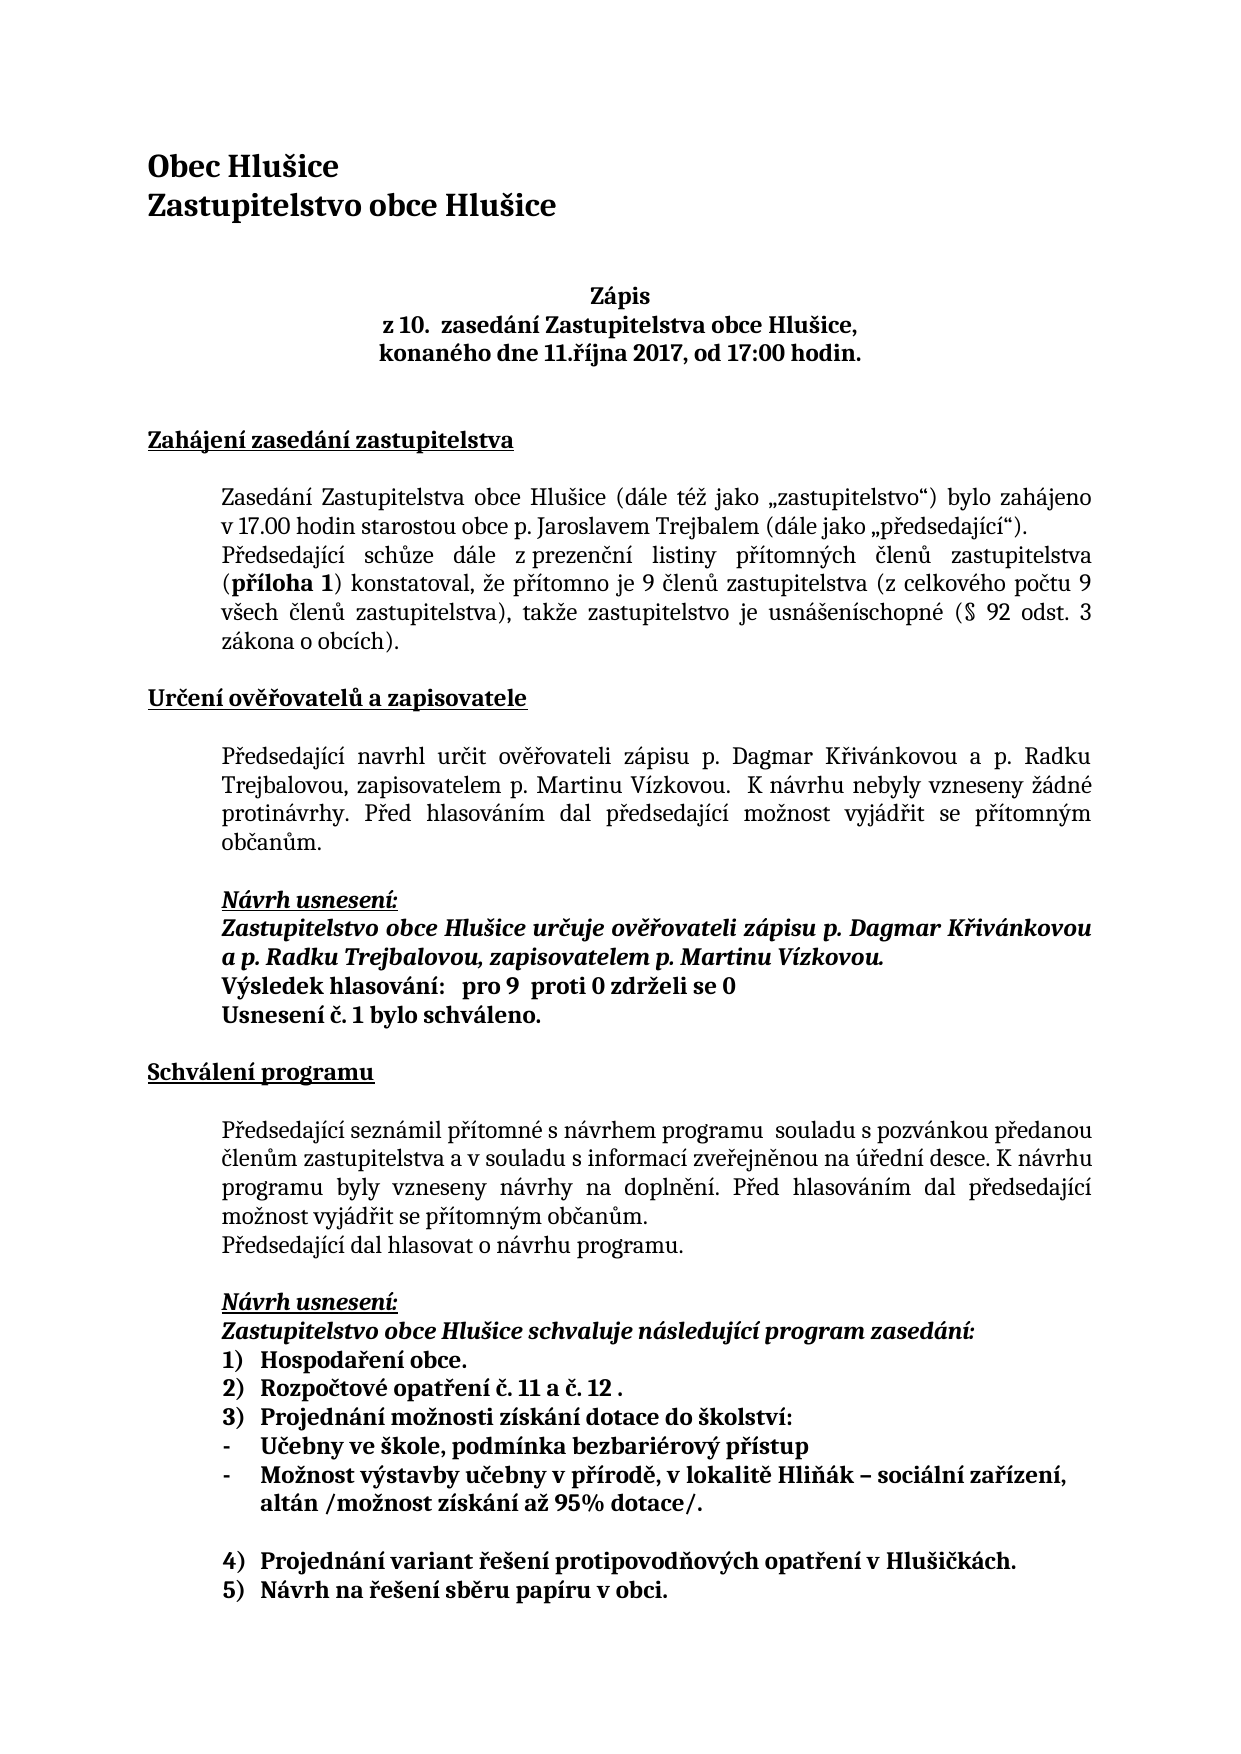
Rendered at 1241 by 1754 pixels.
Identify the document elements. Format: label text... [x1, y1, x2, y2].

text Usnesení č. 1 bylo schváleno. [148, 1001, 1093, 1029]
text Zasedání Zastupitelstva obce Hlušice (dále též jako „zastupitelstvo“) bylo zahájeno v 17.00 hodin starostou obce p. Jaroslavem Trejbalem (dále jako „předsedající“). [221, 483, 1093, 541]
subtitle Zápis [148, 282, 1093, 311]
list Možnost výstavby učebny v přírodě, v lokalitě Hliňák – sociální zařízení, altán /možnost získání až 95% dotace/. [223, 1461, 1093, 1518]
text Předsedající dal hlasovat o návrhu programu. [148, 1231, 1093, 1259]
subtitle z 10. zasedání Zastupitelstva obce Hlušice, [148, 311, 1093, 339]
list Projednání možnosti získání dotace do školství: [223, 1403, 1093, 1432]
text Zastupitelstvo obce Hlušice [148, 186, 1093, 224]
list Návrh na řešení sběru papíru v obci. [223, 1576, 1093, 1604]
text Předsedající seznámil přítomné s návrhem programu souladu s pozvánkou předanou členům zastupitelstva a v souladu s informací zveřejněnou na úřední desce. K návrhu programu byly vzneseny návrhy na doplnění. Před hlasováním dal předsedající možnost vyjádřit se přítomným občanům. [221, 1116, 1093, 1231]
text Schválení programu [148, 1058, 1093, 1087]
text Výsledek hlasování: pro 9 proti 0 zdrželi se 0 [148, 972, 1093, 1001]
list Rozpočtové opatření č. 11 a č. 12 . [223, 1374, 1093, 1403]
text Předsedající schůze dále z prezenční listiny přítomných členů zastupitelstva (příloha 1) konstatoval, že přítomno je 9 členů zastupitelstva (z celkového počtu 9 všech členů zastupitelstva), takže zastupitelstvo je usnášeníschopné (§ 92 odst. 3 zákona o obcích). [221, 541, 1093, 656]
list Projednání variant řešení protipovodňových opatření v Hlušičkách. [223, 1547, 1093, 1576]
text Určení ověřovatelů a zapisovatele [148, 684, 1093, 713]
text Zastupitelstvo obce Hlušice určuje ověřovateli zápisu p. Dagmar Křivánkovou a p. Radku Trejbalovou, zapisovatelem p. Martinu Vízkovou. [221, 914, 1093, 972]
text Návrh usnesení: [148, 1288, 1093, 1317]
subtitle konaného dne 11.října 2017, od 17:00 hodin. [148, 339, 1093, 368]
list Učebny ve škole, podmínka bezbariérový přístup [223, 1432, 1093, 1461]
text Návrh usnesení: [148, 886, 1093, 914]
text Zahájení zasedání zastupitelstva [148, 426, 1093, 454]
text Zastupitelstvo obce Hlušice schvaluje následující program zasedání: [221, 1317, 1093, 1346]
list Hospodaření obce. [223, 1346, 1093, 1374]
subtitle Obec Hlušice [148, 148, 1093, 186]
text Předsedající navrhl určit ověřovateli zápisu p. Dagmar Křivánkovou a p. Radku Trejbalovou, zapisovatelem p. Martinu Vízkovou. K návrhu nebyly vzneseny žádné protinávrhy. Před hlasováním dal předsedající možnost vyjádřit se přítomným občanům. [221, 742, 1093, 857]
